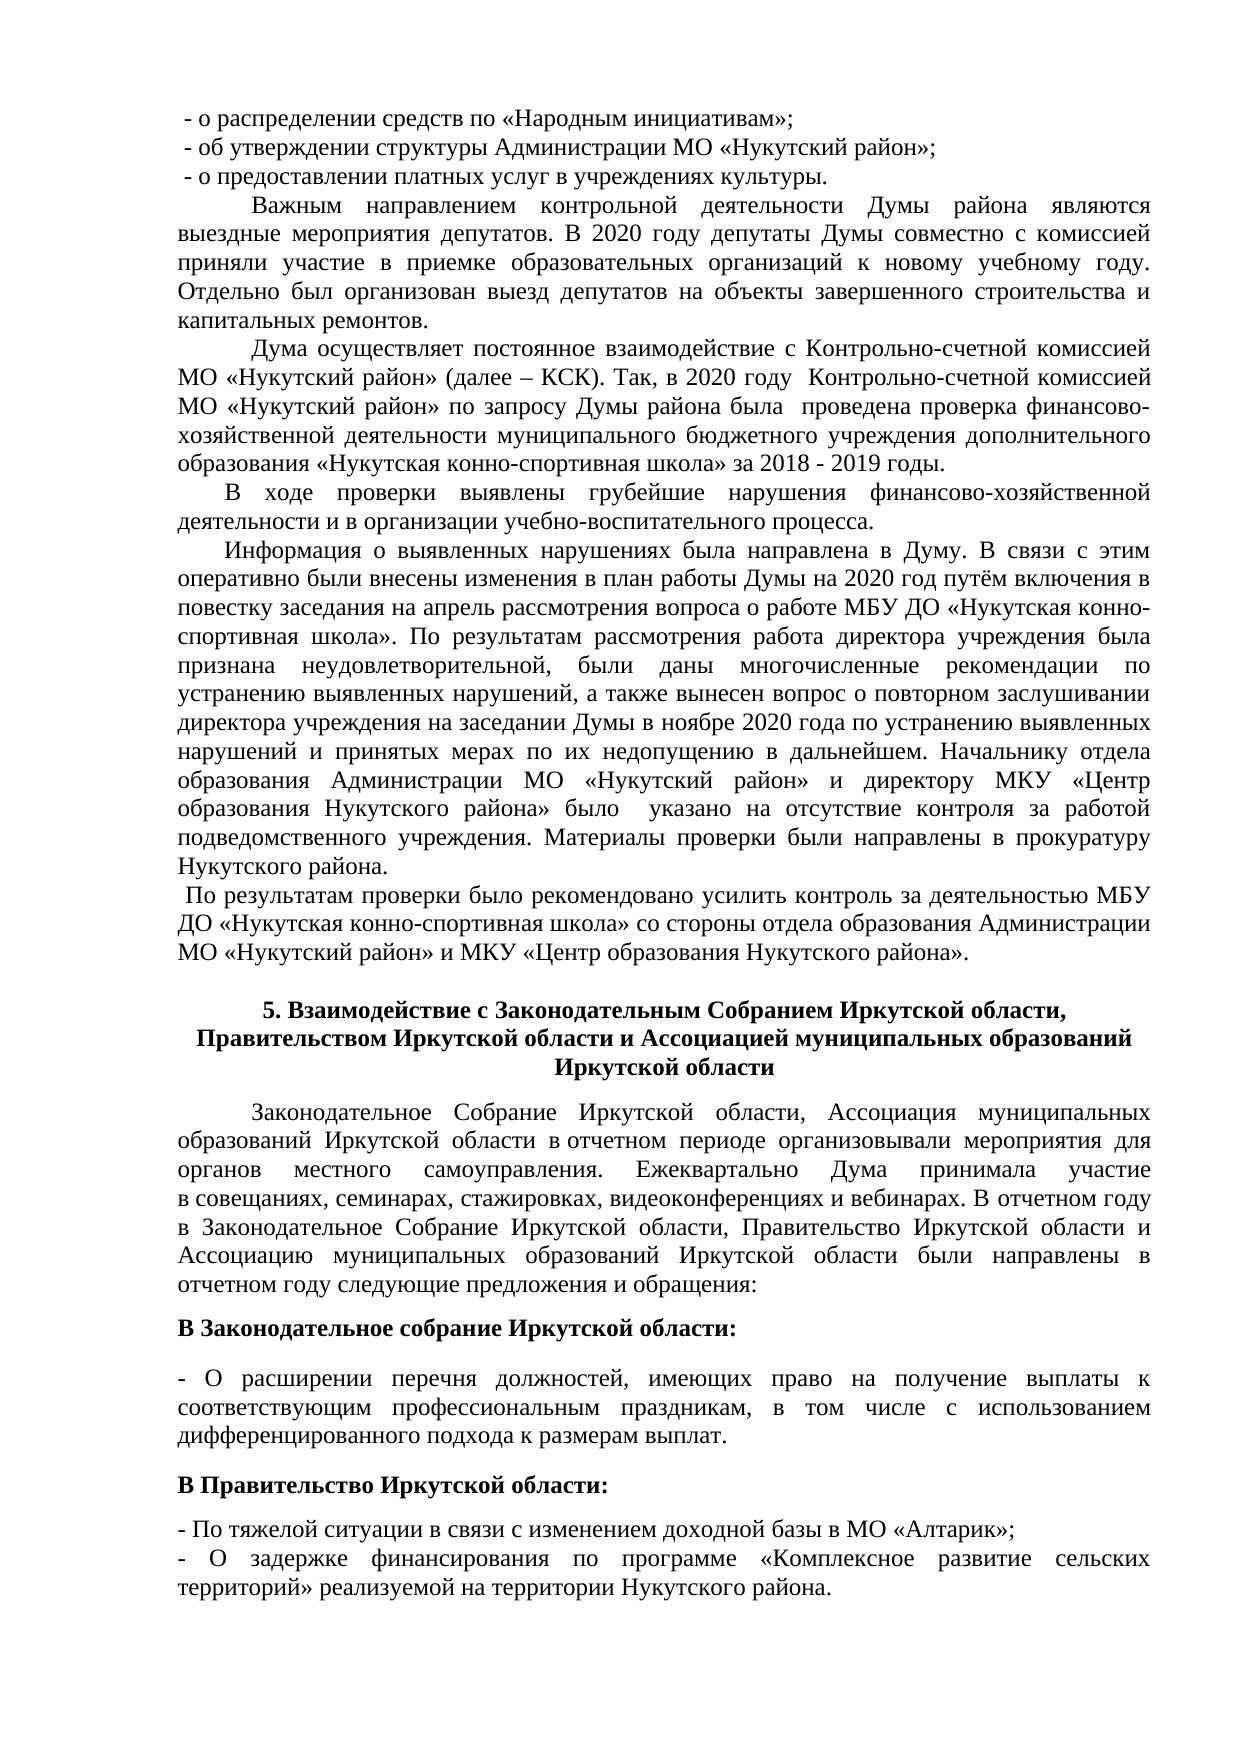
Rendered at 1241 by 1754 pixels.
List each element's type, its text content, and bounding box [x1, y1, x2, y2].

text Информация о выявленных нарушениях была направлена в Думу. В связи с этим оперативно были внесены изменения в план работы Думы на 2020 год путём включения в повестку заседания на апрель рассмотрения вопроса о работе МБУ ДО «Нукутская конно-спортивная школа». По результатам рассмотрения работа директора учреждения была признана неудовлетворительной, были даны многочисленные рекомендации по устранению выявленных нарушений, а также вынесен вопрос о повторном заслушивании директора учреждения на заседании Думы в ноябре 2020 года по устранению выявленных нарушений и принятых мерах по их недопущению в дальнейшем. Начальнику отдела образования Администрации МО «Нукутский район» и директору МКУ «Центр образования Нукутского района» было указано на отсутствие контроля за работой подведомственного учреждения. Материалы проверки были направлены в прокуратуру Нукутского района. [177, 535, 1152, 880]
text Дума осуществляет постоянное взаимодействие с Контрольно-счетной комиссией МО «Нукутский район» (далее – КСК). Так, в 2020 году Контрольно-счетной комиссией МО «Нукутский район» по запросу Думы района была проведена проверка финансово-хозяйственной деятельности муниципального бюджетного учреждения дополнительного образования «Нукутская конно-спортивная школа» за 2018 - 2019 годы. [177, 333, 1152, 477]
text - По тяжелой ситуации в связи с изменением доходной базы в МО «Алтарик»; [177, 1514, 1152, 1543]
text - об утверждении структуры Администрации МО «Нукутский район»; [177, 132, 1152, 161]
text Законодательное Собрание Иркутской области, Ассоциация муниципальных образований Иркутской области в отчетном периоде организовывали мероприятия для органов местного самоуправления. Ежеквартально Дума принимала участие в совещаниях, семинарах, стажировках, видеоконференциях и вебинарах. В отчетном году в Законодательное Собрание Иркутской области, Правительство Иркутской области и Ассоциацию муниципальных образований Иркутской области были направлены в отчетном году следующие предложения и обращения: [177, 1097, 1152, 1298]
text В Правительство Иркутской области: [177, 1470, 1152, 1499]
text В ходе проверки выявлены грубейшие нарушения финансово-хозяйственной деятельности и в организации учебно-воспитательного процесса. [177, 477, 1152, 535]
text - о распределении средств по «Народным инициативам»; [177, 103, 1152, 132]
text Важным направлением контрольной деятельности Думы района являются выездные мероприятия депутатов. В 2020 году депутаты Думы совместно с комиссией приняли участие в приемке образовательных организаций к новому учебному году. Отдельно был организован выезд депутатов на объекты завершенного строительства и капитальных ремонтов. [177, 190, 1152, 333]
text - о предоставлении платных услуг в учреждениях культуры. [177, 161, 1152, 190]
text - О расширении перечня должностей, имеющих право на получение выплаты к соответствующим профессиональным праздникам, в том числе с использованием дифференцированного подхода к размерам выплат. [177, 1363, 1152, 1449]
text По результатам проверки было рекомендовано усилить контроль за деятельностью МБУ ДО «Нукутская конно-спортивная школа» со стороны отдела образования Администрации МО «Нукутский район» и МКУ «Центр образования Нукутского района». [177, 880, 1152, 966]
text 5. Взаимодействие с Законодательным Собранием Иркутской области, Правительством Иркутской области и Ассоциацией муниципальных образований Иркутской области [177, 995, 1152, 1081]
text - О задержке финансирования по программе «Комплексное развитие сельских территорий» реализуемой на территории Нукутского района. [177, 1543, 1152, 1601]
text В Законодательное собрание Иркутской области: [177, 1313, 1152, 1342]
